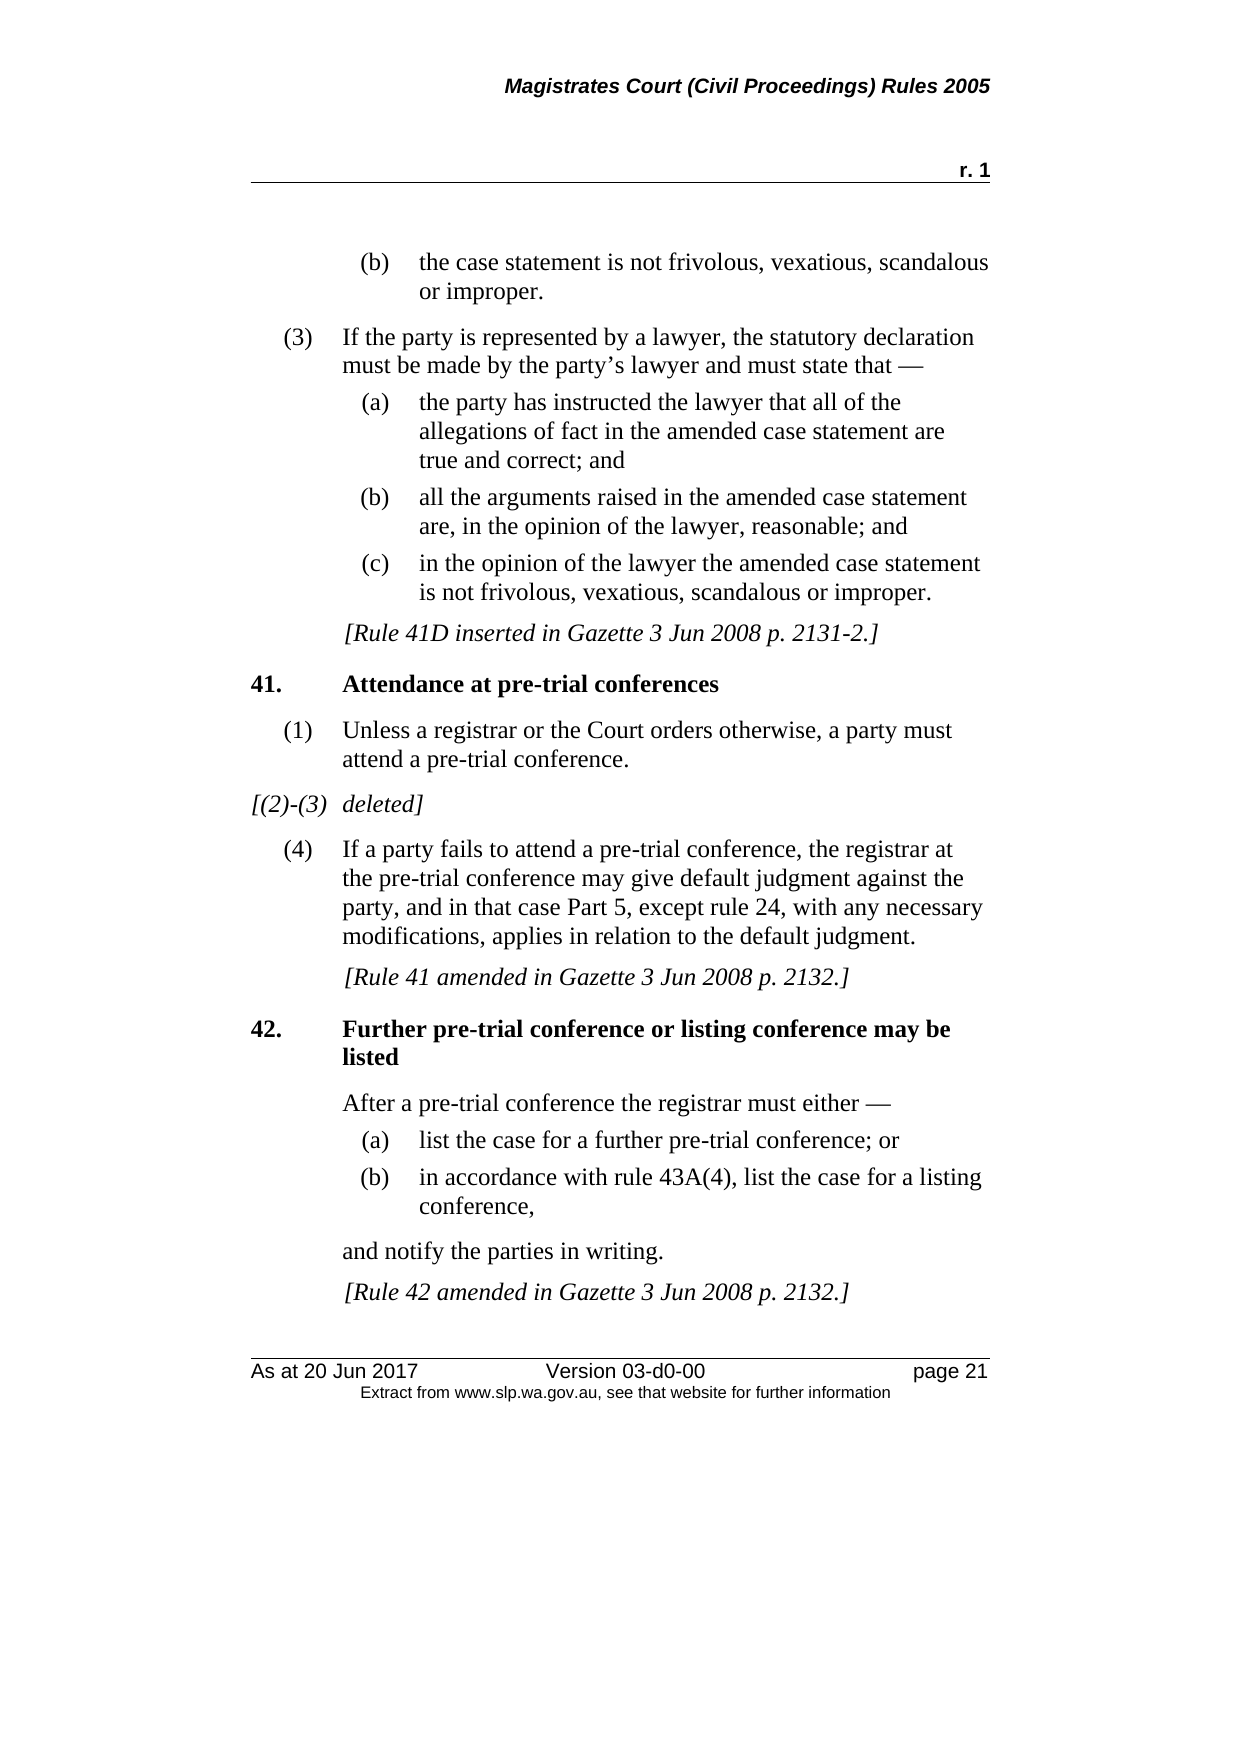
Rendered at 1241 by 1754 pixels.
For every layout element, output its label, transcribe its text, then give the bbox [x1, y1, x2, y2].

text (b) the case statement is not frivolous, vexatious, scandalous or improper. [251, 247, 990, 305]
subtitle 42. Further pre-trial conference or listing conference may be listed [251, 1014, 990, 1071]
text After a pre-trial conference the registrar must either — [251, 1088, 990, 1117]
text (a) list the case for a further pre-trial conference; or [251, 1125, 990, 1154]
text (1) Unless a registrar or the Court orders otherwise, a party must attend a pre-trial conference. [251, 715, 990, 772]
text (b) all the arguments raised in the amended case statement are, in the opinion of the lawyer, reasonable; and [251, 482, 990, 539]
text (b) in accordance with rule 43A(4), list the case for a listing conference, [251, 1162, 990, 1219]
text (3) If the party is represented by a lawyer, the statutory declaration must be made by the party’s lawyer and must state that — [251, 322, 990, 379]
text [Rule 41 amended in Gazette 3 Jun 2008 p. 2132.] [251, 962, 990, 991]
text [(2)-(3) deleted] [251, 789, 990, 818]
text (c) in the opinion of the lawyer the amended case statement is not frivolous, vexatious, scandalous or improper. [251, 548, 990, 605]
text and notify the parties in writing. [251, 1236, 990, 1265]
text [Rule 41D inserted in Gazette 3 Jun 2008 p. 2131-2.] [251, 618, 990, 647]
text [Rule 42 amended in Gazette 3 Jun 2008 p. 2132.] [251, 1277, 990, 1306]
text (a) the party has instructed the lawyer that all of the allegations of fact in the amended case statement are true and correct; and [251, 387, 990, 474]
text (4) If a party fails to attend a pre-trial conference, the registrar at the pre-trial conference may give default judgment against the party, and in that case Part 5, except rule 24, with any necessary modifications, applies in relation to the default judgment. [251, 834, 990, 949]
subtitle 41. Attendance at pre-trial conferences [251, 669, 990, 698]
